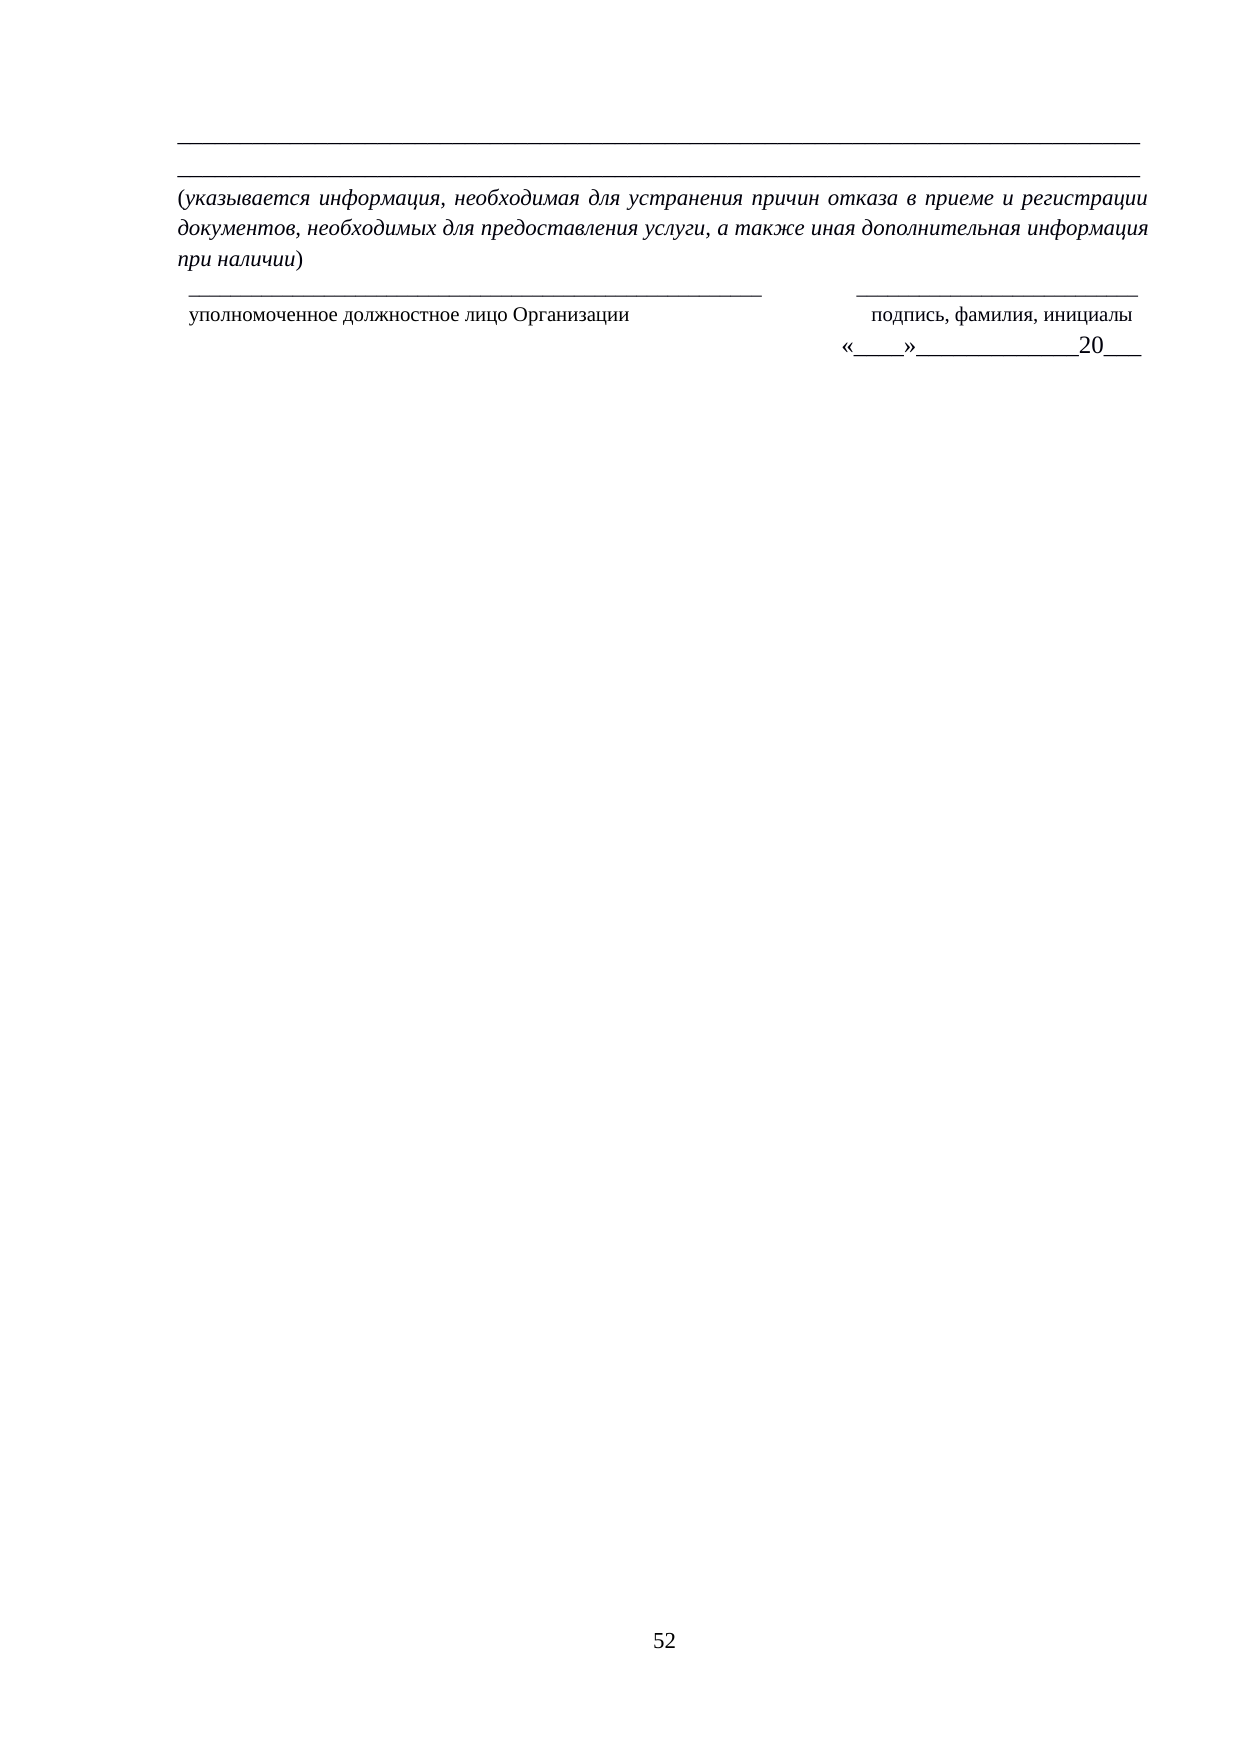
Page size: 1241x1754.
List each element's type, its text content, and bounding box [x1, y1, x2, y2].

text _____________________________________________________________________________ [177, 118, 1152, 147]
table_header ___________________________ подпись, фамилия, инициалы [783, 275, 1151, 330]
text _____________________________________________________________________________ [177, 151, 1152, 180]
text «____»_____________20___ [767, 330, 1152, 359]
text (указывается информация, необходимая для устранения причин отказа в приеме и регистрации документов, необходимых для предоставления услуги, а также иная дополнительная информация при наличии) [177, 184, 1152, 271]
table_header _______________________________________________________ уполномоченное должностное лицо Организации [177, 275, 782, 330]
